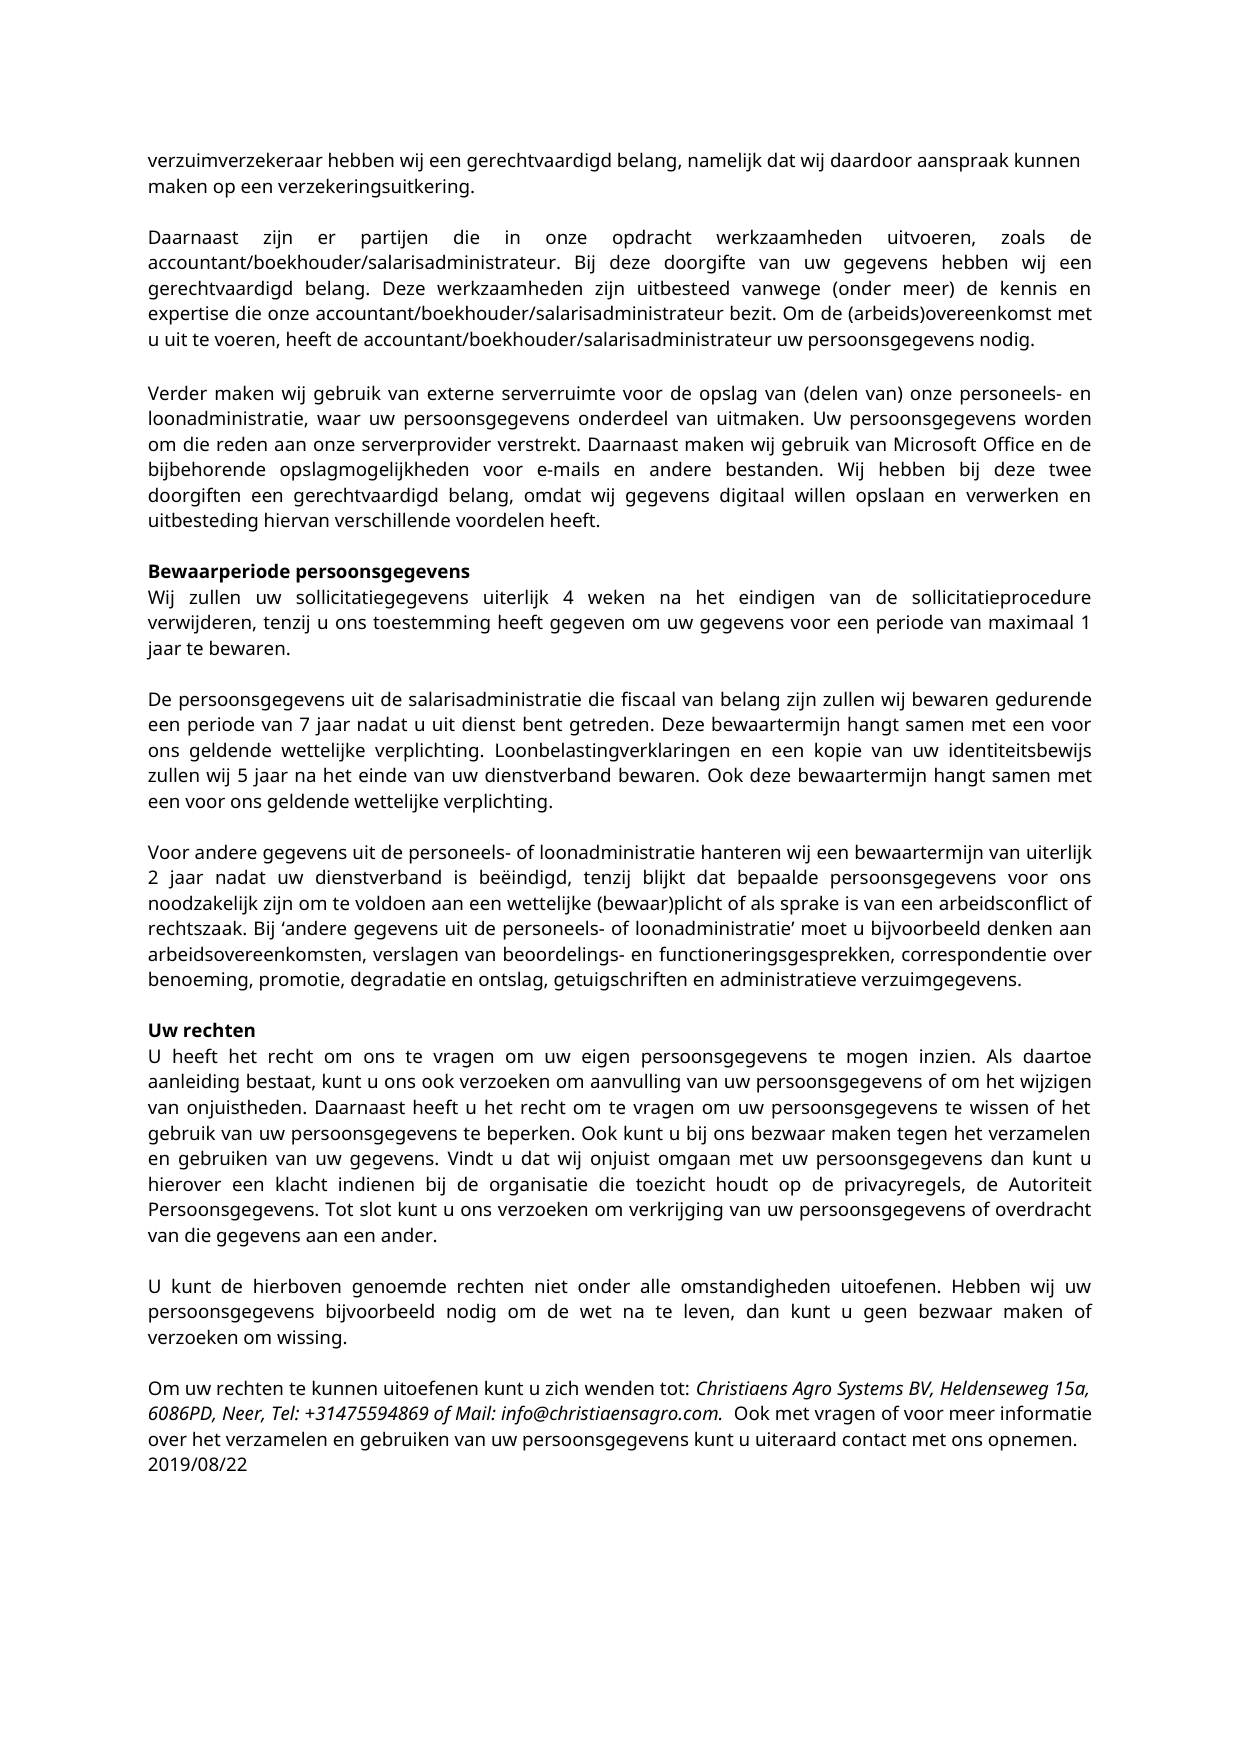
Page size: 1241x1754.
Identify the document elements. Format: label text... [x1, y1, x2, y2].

text Om uw rechten te kunnen uitoefenen kunt u zich wenden tot: Christiaens Agro Systems BV, Heldenseweg 15a, 6086PD, Neer, Tel: +31475594869 of Mail: info@christiaensagro.com. Ook met vragen of voor meer informatie over het verzamelen en gebruiken van uw persoonsgegevens kunt u uiteraard contact met ons opnemen. [148, 1375, 1093, 1452]
text Verder maken wij gebruik van externe serverruimte voor de opslag van (delen van) onze personeels- en loonadministratie, waar uw persoonsgegevens onderdeel van uitmaken. Uw persoonsgegevens worden om die reden aan onze serverprovider verstrekt. Daarnaast maken wij gebruik van Microsoft Office en de bijbehorende opslagmogelijkheden voor e-mails en andere bestanden. Wij hebben bij deze twee doorgiften een gerechtvaardigd belang, omdat wij gegevens digitaal willen opslaan en verwerken en uitbesteding hiervan verschillende voordelen heeft. [148, 380, 1093, 533]
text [148, 148, 1093, 199]
text U heeft het recht om ons te vragen om uw eigen persoonsgegevens te mogen inzien. Als daartoe aanleiding bestaat, kunt u ons ook verzoeken om aanvulling van uw persoonsgegevens of om het wijzigen van onjuistheden. Daarnaast heeft u het recht om te vragen om uw persoonsgegevens te wissen of het gebruik van uw persoonsgegevens te beperken. Ook kunt u bij ons bezwaar maken tegen het verzamelen en gebruiken van uw gegevens. Vindt u dat wij onjuist omgaan met uw persoonsgegevens dan kunt u hierover een klacht indienen bij de organisatie die toezicht houdt op de privacyregels, de Autoriteit Persoonsgegevens. Tot slot kunt u ons verzoeken om verkrijging van uw persoonsgegevens of overdracht van die gegevens aan een ander. [148, 1043, 1093, 1247]
text Wij zullen uw sollicitatiegegevens uiterlijk 4 weken na het eindigen van de sollicitatieprocedure verwijderen, tenzij u ons toestemming heeft gegeven om uw gegevens voor een periode van maximaal 1 jaar te bewaren. [148, 584, 1093, 661]
text Bewaarperiode persoonsgegevens [148, 558, 1093, 584]
text 2019/08/22 [148, 1452, 1093, 1477]
text Uw rechten [148, 1018, 1093, 1043]
text De persoonsgegevens uit de salarisadministratie die fiscaal van belang zijn zullen wij bewaren gedurende een periode van 7 jaar nadat u uit dienst bent getreden. Deze bewaartermijn hangt samen met een voor ons geldende wettelijke verplichting. Loonbelastingverklaringen en een kopie van uw identiteitsbewijs zullen wij 5 jaar na het einde van uw dienstverband bewaren. Ook deze bewaartermijn hangt samen met een voor ons geldende wettelijke verplichting. [148, 686, 1093, 814]
text U kunt de hierboven genoemde rechten niet onder alle omstandigheden uitoefenen. Hebben wij uw persoonsgegevens bijvoorbeeld nodig om de wet na te leven, dan kunt u geen bezwaar maken of verzoeken om wissing. [148, 1273, 1093, 1349]
text Voor andere gegevens uit de personeels- of loonadministratie hanteren wij een bewaartermijn van uiterlijk 2 jaar nadat uw dienstverband is beëindigd, tenzij blijkt dat bepaalde persoonsgegevens voor ons noodzakelijk zijn om te voldoen aan een wettelijke (bewaar)plicht of als sprake is van een arbeidsconflict of rechtszaak. Bij ‘andere gegevens uit de personeels- of loonadministratie’ moet u bijvoorbeeld denken aan arbeidsovereenkomsten, verslagen van beoordelings- en functioneringsgesprekken, correspondentie over benoeming, promotie, degradatie en ontslag, getuigschriften en administratieve verzuimgegevens. [148, 839, 1093, 992]
text Daarnaast zijn er partijen die in onze opdracht werkzaamheden uitvoeren, zoals de accountant/boekhouder/salarisadministrateur. Bij deze doorgifte van uw gegevens hebben wij een gerechtvaardigd belang. Deze werkzaamheden zijn uitbesteed vanwege (onder meer) de kennis en expertise die onze accountant/boekhouder/salarisadministrateur bezit. Om de (arbeids)overeenkomst met u uit te voeren, heeft de accountant/boekhouder/salarisadministrateur uw persoonsgegevens nodig. [148, 224, 1093, 352]
